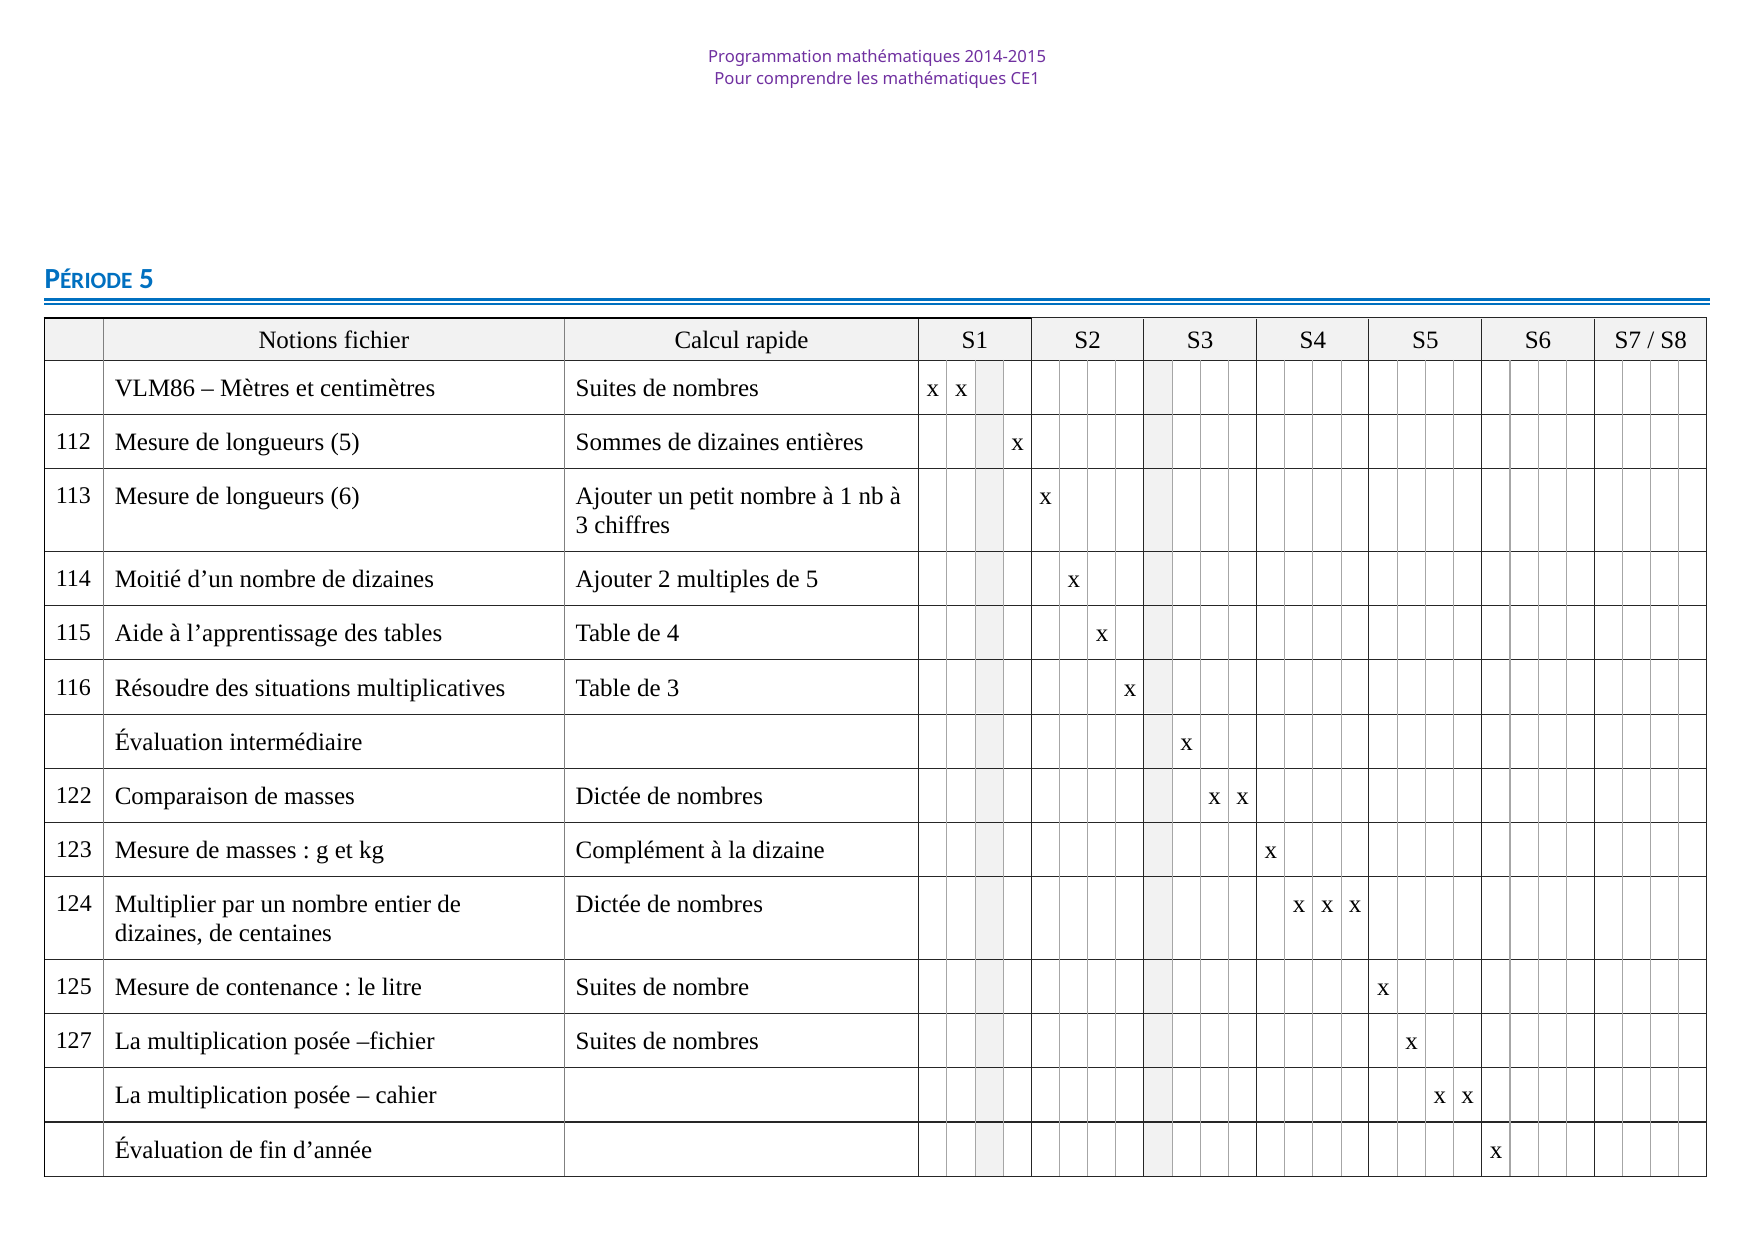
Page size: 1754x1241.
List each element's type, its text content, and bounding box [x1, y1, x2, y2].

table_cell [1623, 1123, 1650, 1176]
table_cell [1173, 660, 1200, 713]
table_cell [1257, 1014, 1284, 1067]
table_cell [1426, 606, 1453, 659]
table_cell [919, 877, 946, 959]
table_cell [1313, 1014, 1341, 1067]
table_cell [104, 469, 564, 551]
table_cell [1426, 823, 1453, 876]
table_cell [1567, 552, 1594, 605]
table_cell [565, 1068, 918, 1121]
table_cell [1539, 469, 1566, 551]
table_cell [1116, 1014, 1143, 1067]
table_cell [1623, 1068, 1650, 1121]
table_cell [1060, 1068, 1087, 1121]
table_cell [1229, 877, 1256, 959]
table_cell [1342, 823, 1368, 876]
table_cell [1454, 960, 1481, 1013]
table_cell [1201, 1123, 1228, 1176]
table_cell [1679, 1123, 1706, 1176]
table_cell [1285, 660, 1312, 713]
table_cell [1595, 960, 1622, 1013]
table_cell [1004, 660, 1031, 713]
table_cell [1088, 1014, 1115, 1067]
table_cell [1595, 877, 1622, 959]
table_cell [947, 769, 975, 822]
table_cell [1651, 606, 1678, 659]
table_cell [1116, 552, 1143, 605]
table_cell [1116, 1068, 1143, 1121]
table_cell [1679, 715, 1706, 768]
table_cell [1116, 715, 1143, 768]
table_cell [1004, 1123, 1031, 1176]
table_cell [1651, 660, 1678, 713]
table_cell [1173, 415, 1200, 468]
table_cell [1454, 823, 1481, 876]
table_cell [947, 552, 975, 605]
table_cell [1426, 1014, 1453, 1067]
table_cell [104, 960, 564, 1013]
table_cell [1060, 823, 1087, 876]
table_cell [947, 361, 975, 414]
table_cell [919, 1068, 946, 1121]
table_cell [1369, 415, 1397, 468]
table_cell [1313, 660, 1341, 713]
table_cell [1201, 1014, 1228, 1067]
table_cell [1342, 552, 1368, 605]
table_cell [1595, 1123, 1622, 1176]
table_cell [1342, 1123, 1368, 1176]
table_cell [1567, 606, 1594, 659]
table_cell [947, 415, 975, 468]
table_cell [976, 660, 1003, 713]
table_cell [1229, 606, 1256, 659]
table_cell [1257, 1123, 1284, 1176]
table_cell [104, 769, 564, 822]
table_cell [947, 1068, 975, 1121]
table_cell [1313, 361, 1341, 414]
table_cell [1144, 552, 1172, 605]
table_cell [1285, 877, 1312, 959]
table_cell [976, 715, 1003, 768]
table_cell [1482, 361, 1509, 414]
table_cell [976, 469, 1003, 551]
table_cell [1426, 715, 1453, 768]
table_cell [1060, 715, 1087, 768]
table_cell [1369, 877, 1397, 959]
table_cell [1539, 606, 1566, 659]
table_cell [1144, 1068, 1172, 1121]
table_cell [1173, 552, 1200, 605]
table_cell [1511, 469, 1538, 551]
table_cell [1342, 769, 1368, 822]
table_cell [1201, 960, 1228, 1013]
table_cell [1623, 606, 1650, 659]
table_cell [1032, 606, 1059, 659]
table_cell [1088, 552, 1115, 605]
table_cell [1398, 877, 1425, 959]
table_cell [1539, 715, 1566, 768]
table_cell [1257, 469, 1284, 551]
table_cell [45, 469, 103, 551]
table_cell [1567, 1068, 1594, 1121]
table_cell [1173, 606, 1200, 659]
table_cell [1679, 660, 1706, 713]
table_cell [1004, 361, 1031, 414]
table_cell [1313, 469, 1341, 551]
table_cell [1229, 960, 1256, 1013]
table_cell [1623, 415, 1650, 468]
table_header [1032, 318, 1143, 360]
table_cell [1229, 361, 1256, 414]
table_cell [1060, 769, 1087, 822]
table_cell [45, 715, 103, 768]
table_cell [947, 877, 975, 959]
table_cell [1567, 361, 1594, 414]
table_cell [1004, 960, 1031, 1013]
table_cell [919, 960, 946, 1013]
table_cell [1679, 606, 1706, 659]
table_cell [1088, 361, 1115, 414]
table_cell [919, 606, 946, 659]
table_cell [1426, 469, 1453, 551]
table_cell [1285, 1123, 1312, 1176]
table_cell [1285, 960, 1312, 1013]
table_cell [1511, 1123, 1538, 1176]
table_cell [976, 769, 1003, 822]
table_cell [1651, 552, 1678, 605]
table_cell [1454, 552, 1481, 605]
subtitle Période 5 [44, 261, 1710, 298]
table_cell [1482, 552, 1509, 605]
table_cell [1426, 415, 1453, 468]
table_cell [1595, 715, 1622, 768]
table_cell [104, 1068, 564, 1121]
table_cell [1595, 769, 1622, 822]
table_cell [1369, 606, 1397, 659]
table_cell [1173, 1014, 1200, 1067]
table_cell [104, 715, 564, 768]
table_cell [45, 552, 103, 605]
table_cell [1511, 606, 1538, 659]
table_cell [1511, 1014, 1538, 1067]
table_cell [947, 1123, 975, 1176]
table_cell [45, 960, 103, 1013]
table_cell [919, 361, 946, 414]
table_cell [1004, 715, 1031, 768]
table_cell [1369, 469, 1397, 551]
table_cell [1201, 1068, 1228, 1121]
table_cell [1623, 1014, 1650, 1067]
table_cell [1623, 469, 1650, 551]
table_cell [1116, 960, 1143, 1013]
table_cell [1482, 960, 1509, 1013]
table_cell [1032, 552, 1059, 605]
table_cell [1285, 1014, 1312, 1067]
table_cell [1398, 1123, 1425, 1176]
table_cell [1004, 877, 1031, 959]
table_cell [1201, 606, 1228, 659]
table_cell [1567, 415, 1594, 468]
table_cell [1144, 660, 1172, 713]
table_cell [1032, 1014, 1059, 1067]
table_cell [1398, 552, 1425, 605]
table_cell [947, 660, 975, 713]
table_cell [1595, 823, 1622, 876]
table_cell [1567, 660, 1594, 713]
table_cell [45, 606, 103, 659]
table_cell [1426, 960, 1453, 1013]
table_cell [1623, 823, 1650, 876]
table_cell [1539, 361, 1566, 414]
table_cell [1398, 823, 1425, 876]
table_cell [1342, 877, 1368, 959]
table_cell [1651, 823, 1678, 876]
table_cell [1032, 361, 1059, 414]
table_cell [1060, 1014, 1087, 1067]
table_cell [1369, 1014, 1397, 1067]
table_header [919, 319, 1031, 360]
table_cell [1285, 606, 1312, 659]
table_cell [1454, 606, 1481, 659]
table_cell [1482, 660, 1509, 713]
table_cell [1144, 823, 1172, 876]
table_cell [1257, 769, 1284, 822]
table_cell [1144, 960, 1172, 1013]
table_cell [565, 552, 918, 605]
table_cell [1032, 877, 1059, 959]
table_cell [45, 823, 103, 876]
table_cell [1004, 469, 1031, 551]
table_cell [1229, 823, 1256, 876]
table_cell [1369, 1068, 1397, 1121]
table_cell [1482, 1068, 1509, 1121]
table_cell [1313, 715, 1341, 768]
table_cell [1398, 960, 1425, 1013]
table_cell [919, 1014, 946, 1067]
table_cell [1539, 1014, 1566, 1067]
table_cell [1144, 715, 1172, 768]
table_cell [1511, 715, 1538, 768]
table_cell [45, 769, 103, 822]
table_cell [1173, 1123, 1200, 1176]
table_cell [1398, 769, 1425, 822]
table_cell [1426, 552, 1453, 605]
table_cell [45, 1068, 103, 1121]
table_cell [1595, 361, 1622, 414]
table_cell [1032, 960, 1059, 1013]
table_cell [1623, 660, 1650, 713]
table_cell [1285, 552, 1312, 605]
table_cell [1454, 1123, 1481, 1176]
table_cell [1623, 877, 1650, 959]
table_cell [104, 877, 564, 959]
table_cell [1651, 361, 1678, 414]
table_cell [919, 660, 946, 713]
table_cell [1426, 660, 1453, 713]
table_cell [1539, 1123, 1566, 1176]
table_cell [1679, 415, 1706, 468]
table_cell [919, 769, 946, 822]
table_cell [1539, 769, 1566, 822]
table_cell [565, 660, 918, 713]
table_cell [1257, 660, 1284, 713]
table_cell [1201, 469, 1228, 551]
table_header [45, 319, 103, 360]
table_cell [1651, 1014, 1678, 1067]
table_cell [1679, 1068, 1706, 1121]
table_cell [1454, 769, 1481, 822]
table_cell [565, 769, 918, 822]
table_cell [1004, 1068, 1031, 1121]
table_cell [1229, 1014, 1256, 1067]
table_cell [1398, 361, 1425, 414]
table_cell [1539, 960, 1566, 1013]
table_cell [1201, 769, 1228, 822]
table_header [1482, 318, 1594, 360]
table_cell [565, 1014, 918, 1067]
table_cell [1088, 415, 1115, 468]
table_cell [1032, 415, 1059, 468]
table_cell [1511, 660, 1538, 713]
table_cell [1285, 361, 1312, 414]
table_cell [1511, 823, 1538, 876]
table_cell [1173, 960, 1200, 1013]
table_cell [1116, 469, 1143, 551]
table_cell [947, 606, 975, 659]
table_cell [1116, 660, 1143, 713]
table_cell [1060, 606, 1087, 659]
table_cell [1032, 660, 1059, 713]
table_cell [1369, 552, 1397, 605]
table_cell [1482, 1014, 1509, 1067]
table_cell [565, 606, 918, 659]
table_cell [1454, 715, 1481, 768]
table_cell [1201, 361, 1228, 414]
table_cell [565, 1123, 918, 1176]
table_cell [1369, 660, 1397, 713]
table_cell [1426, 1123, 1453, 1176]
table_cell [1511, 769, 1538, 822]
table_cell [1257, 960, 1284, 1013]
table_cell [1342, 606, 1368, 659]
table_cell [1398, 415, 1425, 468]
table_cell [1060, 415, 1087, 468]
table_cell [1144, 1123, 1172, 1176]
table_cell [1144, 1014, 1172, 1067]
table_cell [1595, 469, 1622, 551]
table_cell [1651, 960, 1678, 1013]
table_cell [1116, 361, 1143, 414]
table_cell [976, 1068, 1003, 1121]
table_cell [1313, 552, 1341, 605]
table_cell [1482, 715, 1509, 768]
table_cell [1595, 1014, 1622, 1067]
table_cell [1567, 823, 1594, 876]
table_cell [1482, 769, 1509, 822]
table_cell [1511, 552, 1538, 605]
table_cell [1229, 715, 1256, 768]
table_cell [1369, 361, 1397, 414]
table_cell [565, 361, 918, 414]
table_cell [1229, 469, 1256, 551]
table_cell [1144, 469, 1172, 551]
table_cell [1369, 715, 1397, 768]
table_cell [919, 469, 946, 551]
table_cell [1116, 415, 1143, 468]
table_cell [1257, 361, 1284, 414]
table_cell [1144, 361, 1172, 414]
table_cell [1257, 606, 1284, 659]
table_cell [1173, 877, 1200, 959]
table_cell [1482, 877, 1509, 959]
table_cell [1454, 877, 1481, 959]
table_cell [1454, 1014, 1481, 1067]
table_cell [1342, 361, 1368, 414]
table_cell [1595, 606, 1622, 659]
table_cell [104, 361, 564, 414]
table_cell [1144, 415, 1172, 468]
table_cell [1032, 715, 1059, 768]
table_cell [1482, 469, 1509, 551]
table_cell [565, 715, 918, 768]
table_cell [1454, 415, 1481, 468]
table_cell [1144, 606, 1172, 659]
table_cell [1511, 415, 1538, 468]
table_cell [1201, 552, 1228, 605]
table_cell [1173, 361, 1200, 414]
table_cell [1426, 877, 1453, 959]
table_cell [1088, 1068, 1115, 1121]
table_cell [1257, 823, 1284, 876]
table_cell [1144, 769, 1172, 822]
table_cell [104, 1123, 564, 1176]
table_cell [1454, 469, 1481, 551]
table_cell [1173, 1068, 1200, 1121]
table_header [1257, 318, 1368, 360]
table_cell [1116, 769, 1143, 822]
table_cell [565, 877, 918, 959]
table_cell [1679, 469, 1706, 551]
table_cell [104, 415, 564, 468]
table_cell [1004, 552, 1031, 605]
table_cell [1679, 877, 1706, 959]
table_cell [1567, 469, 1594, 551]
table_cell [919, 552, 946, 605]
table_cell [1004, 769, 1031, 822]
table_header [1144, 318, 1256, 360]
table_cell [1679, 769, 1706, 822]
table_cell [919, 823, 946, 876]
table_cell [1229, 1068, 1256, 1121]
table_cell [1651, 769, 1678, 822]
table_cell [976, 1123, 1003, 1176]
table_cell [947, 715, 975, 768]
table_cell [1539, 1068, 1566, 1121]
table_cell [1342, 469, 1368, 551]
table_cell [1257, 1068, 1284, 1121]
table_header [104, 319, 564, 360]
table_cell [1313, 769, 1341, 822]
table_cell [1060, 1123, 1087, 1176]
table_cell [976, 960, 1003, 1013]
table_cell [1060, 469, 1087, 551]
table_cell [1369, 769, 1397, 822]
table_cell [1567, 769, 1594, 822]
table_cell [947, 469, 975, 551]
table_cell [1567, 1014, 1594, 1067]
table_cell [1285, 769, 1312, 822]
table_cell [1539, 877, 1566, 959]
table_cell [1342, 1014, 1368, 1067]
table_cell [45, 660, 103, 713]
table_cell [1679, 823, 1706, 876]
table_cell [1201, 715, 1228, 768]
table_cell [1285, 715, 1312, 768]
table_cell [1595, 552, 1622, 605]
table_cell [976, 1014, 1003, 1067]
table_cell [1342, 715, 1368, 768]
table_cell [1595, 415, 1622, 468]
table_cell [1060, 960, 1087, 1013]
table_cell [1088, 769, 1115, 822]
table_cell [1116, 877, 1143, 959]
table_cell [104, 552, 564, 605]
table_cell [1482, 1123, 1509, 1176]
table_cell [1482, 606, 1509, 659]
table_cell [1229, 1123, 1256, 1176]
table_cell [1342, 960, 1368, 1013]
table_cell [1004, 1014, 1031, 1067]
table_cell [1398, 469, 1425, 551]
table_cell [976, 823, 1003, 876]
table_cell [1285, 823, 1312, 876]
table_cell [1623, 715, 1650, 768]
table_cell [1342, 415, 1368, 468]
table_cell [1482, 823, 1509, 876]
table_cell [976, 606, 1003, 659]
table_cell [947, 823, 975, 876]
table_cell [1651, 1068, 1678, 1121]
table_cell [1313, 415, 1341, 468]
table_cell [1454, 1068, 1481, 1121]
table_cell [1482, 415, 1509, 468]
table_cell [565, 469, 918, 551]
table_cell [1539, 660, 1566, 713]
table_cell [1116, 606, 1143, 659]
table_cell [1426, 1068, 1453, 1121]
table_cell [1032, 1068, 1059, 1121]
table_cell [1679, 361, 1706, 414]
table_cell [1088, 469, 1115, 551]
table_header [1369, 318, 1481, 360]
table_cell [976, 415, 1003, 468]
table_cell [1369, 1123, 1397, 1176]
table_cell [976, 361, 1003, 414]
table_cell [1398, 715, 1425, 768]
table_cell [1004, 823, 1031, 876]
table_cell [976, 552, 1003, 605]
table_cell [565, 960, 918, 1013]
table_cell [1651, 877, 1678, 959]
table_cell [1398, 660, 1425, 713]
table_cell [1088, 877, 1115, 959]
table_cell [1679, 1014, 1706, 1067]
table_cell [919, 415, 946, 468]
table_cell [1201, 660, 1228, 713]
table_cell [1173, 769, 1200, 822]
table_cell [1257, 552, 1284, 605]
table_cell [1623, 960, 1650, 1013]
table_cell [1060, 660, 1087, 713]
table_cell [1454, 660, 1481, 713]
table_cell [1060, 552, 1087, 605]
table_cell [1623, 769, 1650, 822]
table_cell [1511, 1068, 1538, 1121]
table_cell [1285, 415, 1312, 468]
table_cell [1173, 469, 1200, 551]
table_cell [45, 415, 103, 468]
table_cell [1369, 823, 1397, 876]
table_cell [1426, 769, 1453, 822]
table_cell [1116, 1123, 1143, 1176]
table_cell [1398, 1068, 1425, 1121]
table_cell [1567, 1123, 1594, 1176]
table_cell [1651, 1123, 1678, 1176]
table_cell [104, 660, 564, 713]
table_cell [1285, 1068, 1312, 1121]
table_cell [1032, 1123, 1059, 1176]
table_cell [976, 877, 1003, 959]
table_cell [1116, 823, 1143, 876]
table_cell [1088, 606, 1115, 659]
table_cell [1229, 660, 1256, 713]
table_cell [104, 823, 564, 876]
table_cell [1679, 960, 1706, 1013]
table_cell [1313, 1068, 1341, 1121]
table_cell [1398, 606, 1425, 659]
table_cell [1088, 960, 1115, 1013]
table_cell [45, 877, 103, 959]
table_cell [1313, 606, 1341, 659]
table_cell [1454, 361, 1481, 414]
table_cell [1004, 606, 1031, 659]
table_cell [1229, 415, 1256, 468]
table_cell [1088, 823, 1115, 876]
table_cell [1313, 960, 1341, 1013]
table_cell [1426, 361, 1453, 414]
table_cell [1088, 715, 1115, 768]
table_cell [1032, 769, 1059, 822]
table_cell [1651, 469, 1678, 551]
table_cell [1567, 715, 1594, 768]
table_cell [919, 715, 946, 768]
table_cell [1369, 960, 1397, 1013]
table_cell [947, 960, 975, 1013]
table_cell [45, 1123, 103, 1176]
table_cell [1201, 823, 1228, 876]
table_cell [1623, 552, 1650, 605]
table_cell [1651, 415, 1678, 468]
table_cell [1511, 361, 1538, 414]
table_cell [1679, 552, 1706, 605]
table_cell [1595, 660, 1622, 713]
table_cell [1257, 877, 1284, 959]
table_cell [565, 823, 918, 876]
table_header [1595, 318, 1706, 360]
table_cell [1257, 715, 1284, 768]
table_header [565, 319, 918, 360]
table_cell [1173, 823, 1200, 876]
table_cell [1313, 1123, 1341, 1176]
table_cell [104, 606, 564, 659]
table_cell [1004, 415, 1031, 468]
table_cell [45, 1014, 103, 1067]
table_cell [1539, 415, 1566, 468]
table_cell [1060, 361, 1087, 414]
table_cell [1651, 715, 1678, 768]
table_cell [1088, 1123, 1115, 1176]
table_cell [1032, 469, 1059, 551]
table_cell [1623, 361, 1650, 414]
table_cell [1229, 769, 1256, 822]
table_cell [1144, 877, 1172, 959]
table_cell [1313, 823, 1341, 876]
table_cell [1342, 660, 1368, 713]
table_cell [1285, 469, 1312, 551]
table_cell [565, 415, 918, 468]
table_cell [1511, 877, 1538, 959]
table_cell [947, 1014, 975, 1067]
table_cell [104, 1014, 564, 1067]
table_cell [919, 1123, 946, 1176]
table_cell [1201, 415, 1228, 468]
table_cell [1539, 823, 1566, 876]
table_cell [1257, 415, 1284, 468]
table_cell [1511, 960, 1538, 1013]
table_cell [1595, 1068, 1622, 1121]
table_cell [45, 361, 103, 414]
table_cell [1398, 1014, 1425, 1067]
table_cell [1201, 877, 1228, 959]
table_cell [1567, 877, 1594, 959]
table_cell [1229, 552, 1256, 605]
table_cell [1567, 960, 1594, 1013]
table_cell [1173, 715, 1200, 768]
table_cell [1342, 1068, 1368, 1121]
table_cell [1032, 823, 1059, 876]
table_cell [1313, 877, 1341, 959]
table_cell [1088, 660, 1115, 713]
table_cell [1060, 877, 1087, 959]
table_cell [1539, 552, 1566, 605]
